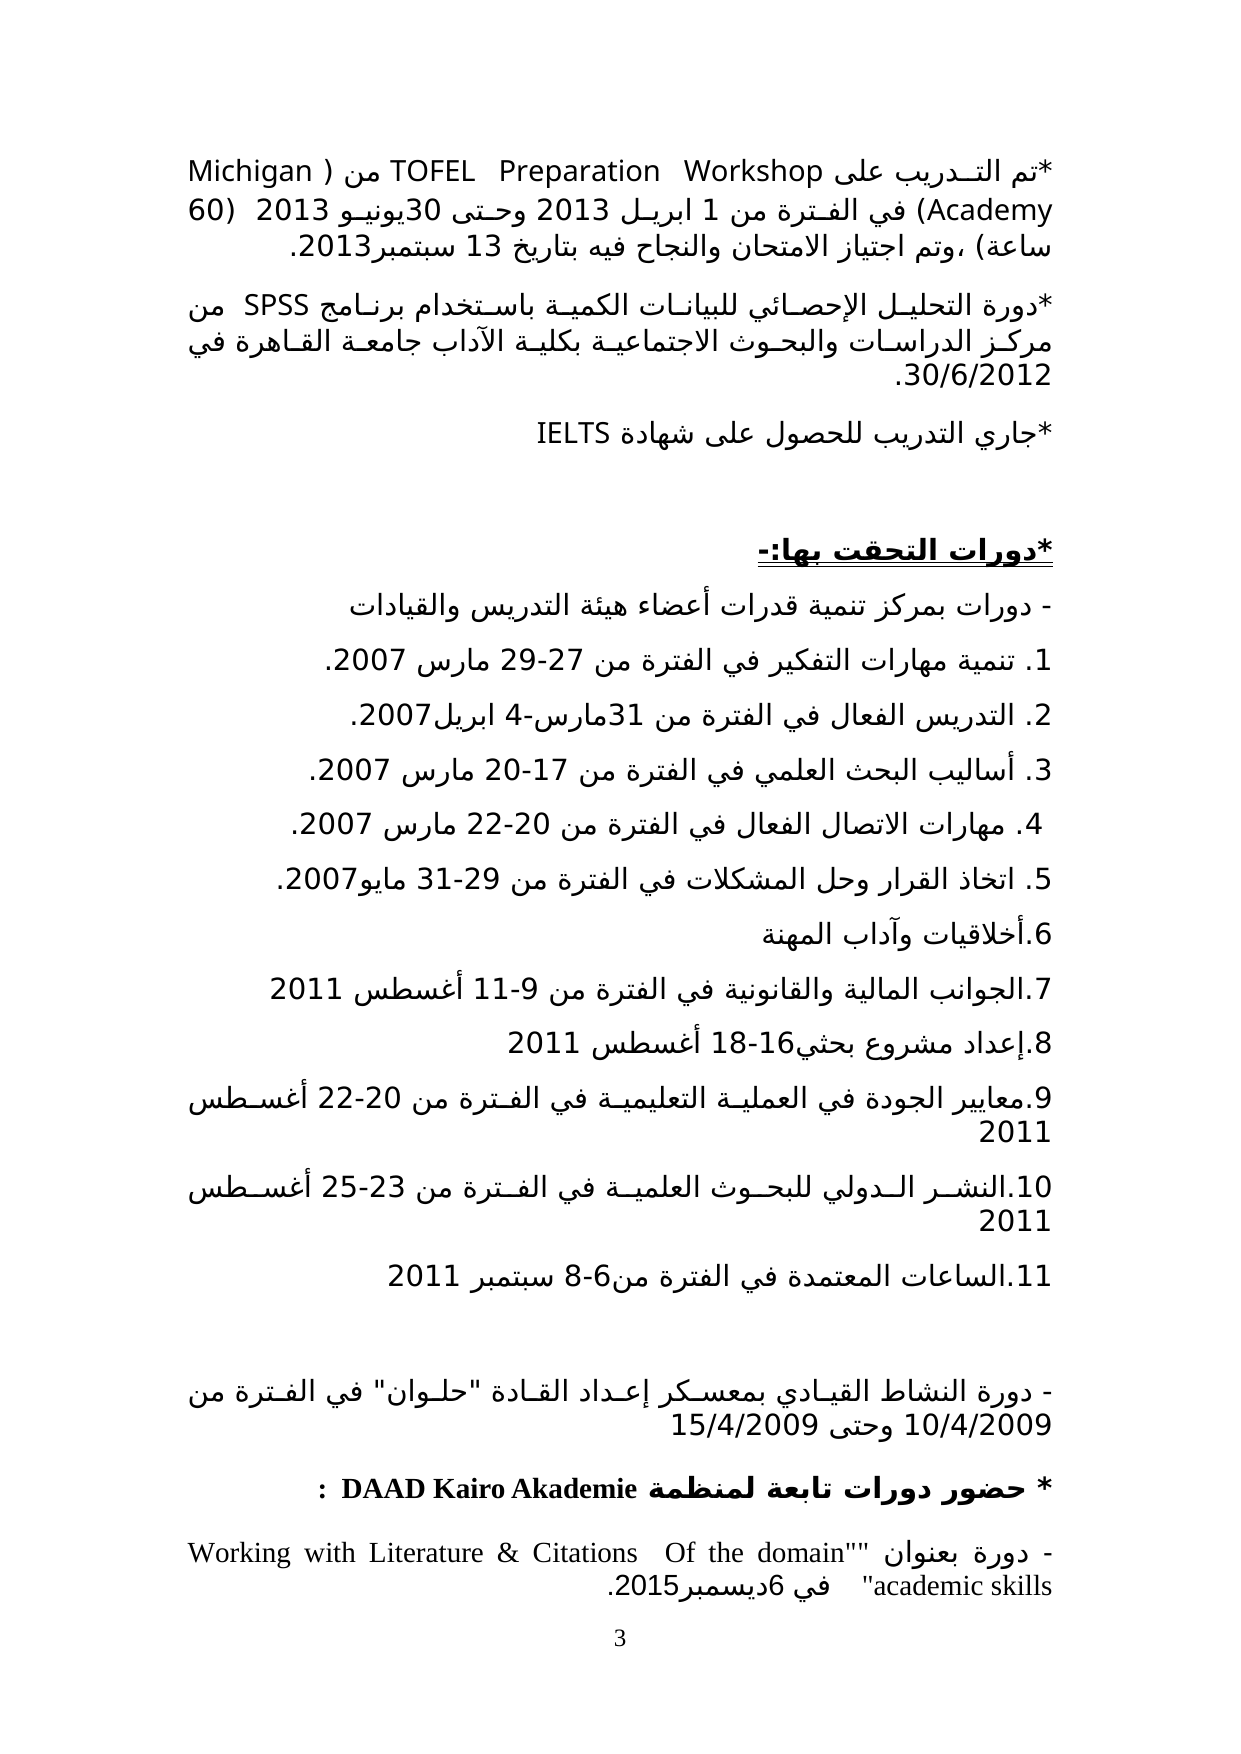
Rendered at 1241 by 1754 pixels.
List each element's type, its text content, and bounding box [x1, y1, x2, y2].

text *جاري التدريب للحصول على شهادة IELTS [187, 413, 1053, 452]
text *دورة التحليل الإحصائي للبيانات الكمية باستخدام برنامج SPSS من مركز الدراسات والبحوث الاجتماعية بكلية الآداب جامعة القاهرة في 30/6/2012. [187, 284, 1053, 392]
text *دورات التحقت بها:- [187, 534, 1053, 568]
text 4. مهارات الاتصال الفعال في الفترة من 20-22 مارس 2007. [187, 808, 1053, 842]
text 11.الساعات المعتمدة في الفترة من6-8 سبتمبر 2011 [187, 1259, 1053, 1293]
text 10.النشر الدولي للبحوث العلمية في الفترة من 23-25 أغسطس 2011 [187, 1170, 1053, 1238]
text - دورات بمركز تنمية قدرات أعضاء هيئة التدريس والقيادات [187, 588, 1053, 622]
text 3. أساليب البحث العلمي في الفترة من 17-20 مارس 2007. [187, 753, 1053, 787]
text 9.معايير الجودة في العملية التعليمية في الفترة من 20-22 أغسطس 2011 [187, 1082, 1053, 1149]
text 7.الجوانب المالية والقانونية في الفترة من 9-11 أغسطس 2011 [187, 972, 1053, 1006]
text 1. تنمية مهارات التفكير في الفترة من 27-29 مارس 2007. [187, 643, 1053, 677]
text *تم التدريب على TOFEL Preparation Workshop من ( Michigan Academy) في الفترة من 1 ابريل 2013 وحتى 30يونيو 2013 (60 ساعة) ،وتم اجتياز الامتحان والنجاح فيه بتاريخ 13 سبتمبر2013. [187, 150, 1053, 263]
text 8.إعداد مشروع بحثي16-18 أغسطس 2011 [187, 1027, 1053, 1061]
text 2. التدريس الفعال في الفترة من 31مارس-4 ابريل2007. [187, 698, 1053, 732]
text - دورة النشاط القيادي بمعسكر إعداد القادة "حلوان" في الفترة من 10/4/2009 وحتى 15/4/2009 [187, 1374, 1053, 1442]
text 5. اتخاذ القرار وحل المشكلات في الفترة من 29-31 مايو2007. [187, 862, 1053, 896]
text - دورة بعنوان "Working with Literature & Citations Of the domain" academic skills" في 6ديسمبر2015. [187, 1535, 1053, 1602]
text 6.أخلاقيات وآداب المهنة [187, 917, 1053, 951]
subtitle * حضور دورات تابعة لمنظمة DAAD Kairo Akademie : [187, 1471, 1053, 1506]
